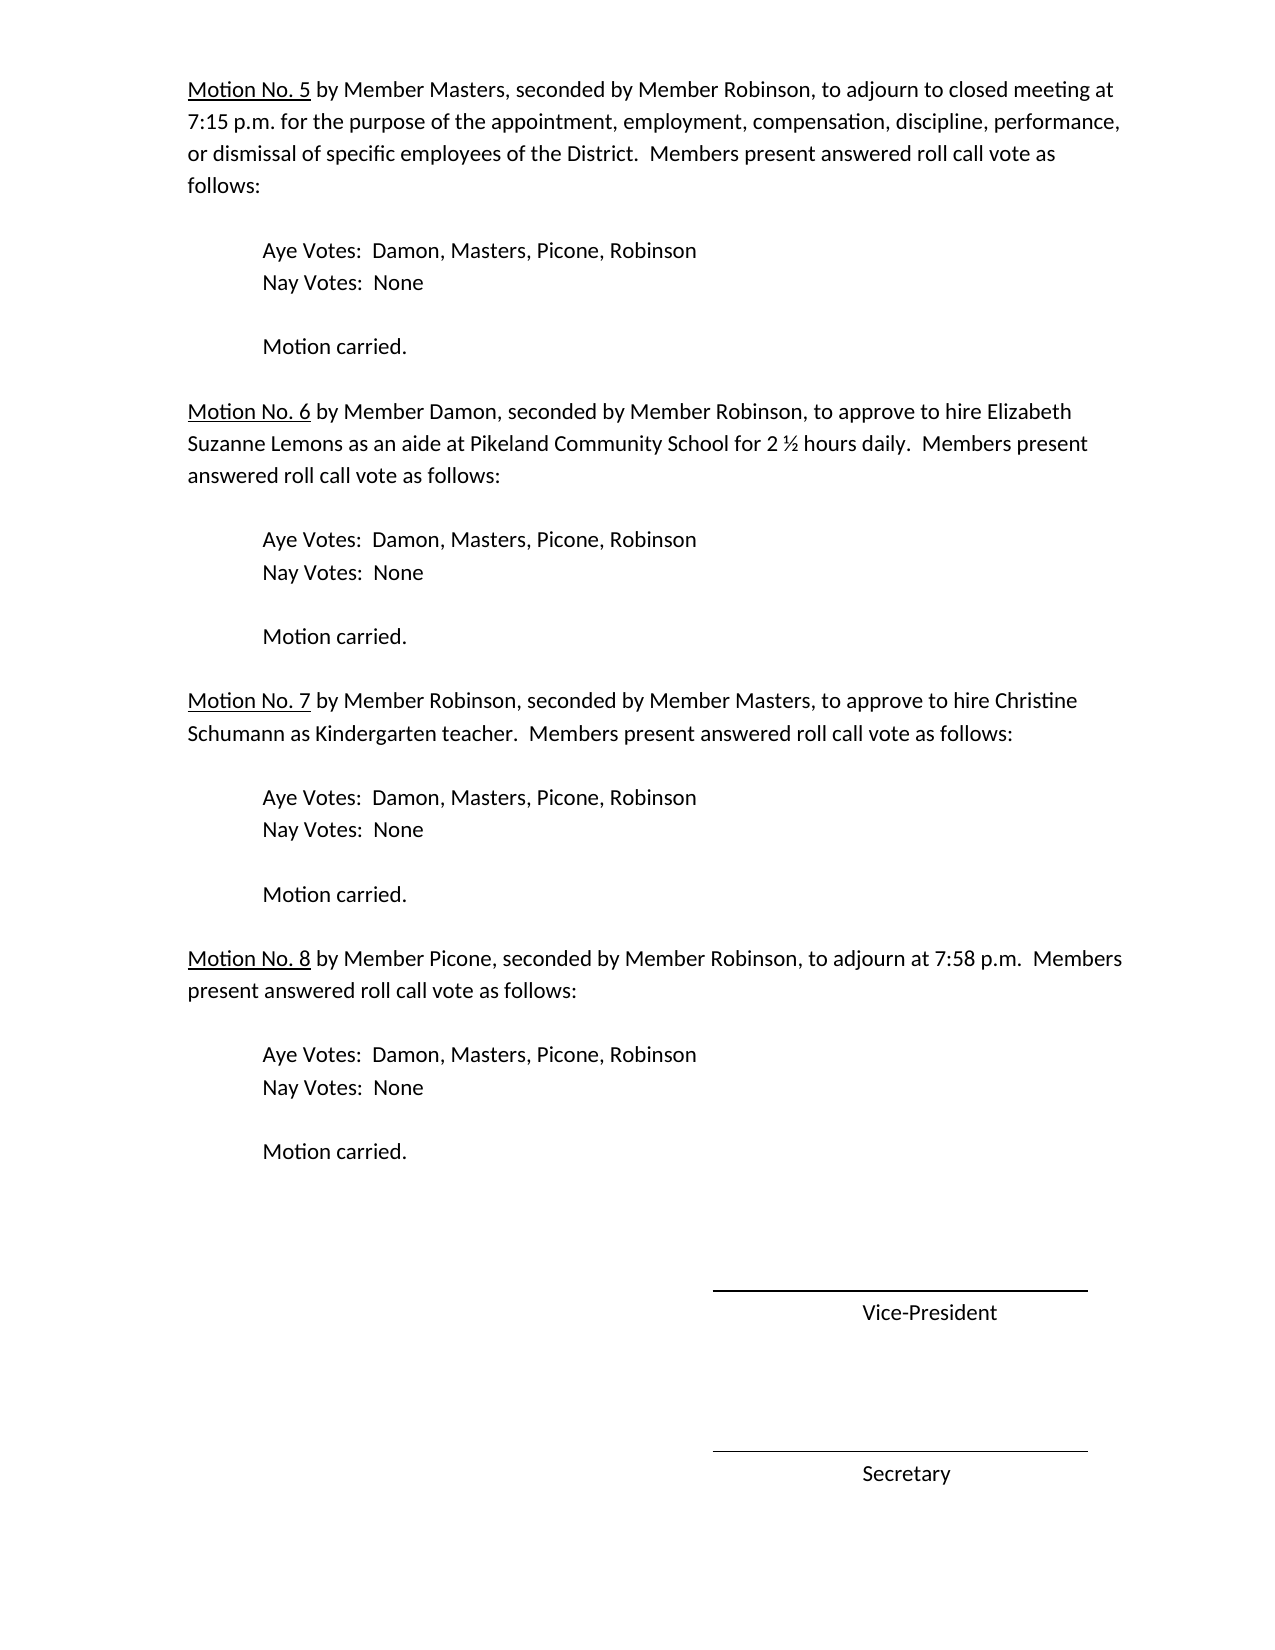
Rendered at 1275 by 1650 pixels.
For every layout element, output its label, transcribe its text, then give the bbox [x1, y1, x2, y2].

text Aye Votes: Damon, Masters, Picone, Robinson [187, 526, 1125, 554]
text Motion carried. [187, 880, 1125, 908]
text Motion No. 8 by Member Picone, seconded by Member Robinson, to adjourn at 7:58 p.m. Members present answered roll call vote as follows: [187, 944, 1125, 1004]
text Motion carried. [187, 622, 1125, 650]
text Nay Votes: None [187, 1073, 1125, 1101]
text Nay Votes: None [187, 815, 1125, 843]
text Nay Votes: None [187, 558, 1125, 586]
text Vice-President [187, 1298, 1125, 1326]
text Motion No. 6 by Member Damon, seconded by Member Robinson, to approve to hire Elizabeth Suzanne Lemons as an aide at Pikeland Community School for 2 ½ hours daily. Members present answered roll call vote as follows: [187, 397, 1125, 489]
text Secretary [187, 1459, 1125, 1487]
text Aye Votes: Damon, Masters, Picone, Robinson [187, 236, 1125, 264]
text Aye Votes: Damon, Masters, Picone, Robinson [187, 783, 1125, 811]
text Motion carried. [187, 1137, 1125, 1165]
text Motion No. 7 by Member Robinson, seconded by Member Masters, to approve to hire Christine Schumann as Kindergarten teacher. Members present answered roll call vote as follows: [187, 687, 1125, 747]
text Aye Votes: Damon, Masters, Picone, Robinson [187, 1041, 1125, 1069]
text Motion No. 5 by Member Masters, seconded by Member Robinson, to adjourn to closed meeting at 7:15 p.m. for the purpose of the appointment, employment, compensation, discipline, performance, or dismissal of specific employees of the District. Members present answered roll call vote as follows: [187, 75, 1125, 199]
text Motion carried. [187, 332, 1125, 361]
text Nay Votes: None [187, 268, 1125, 296]
